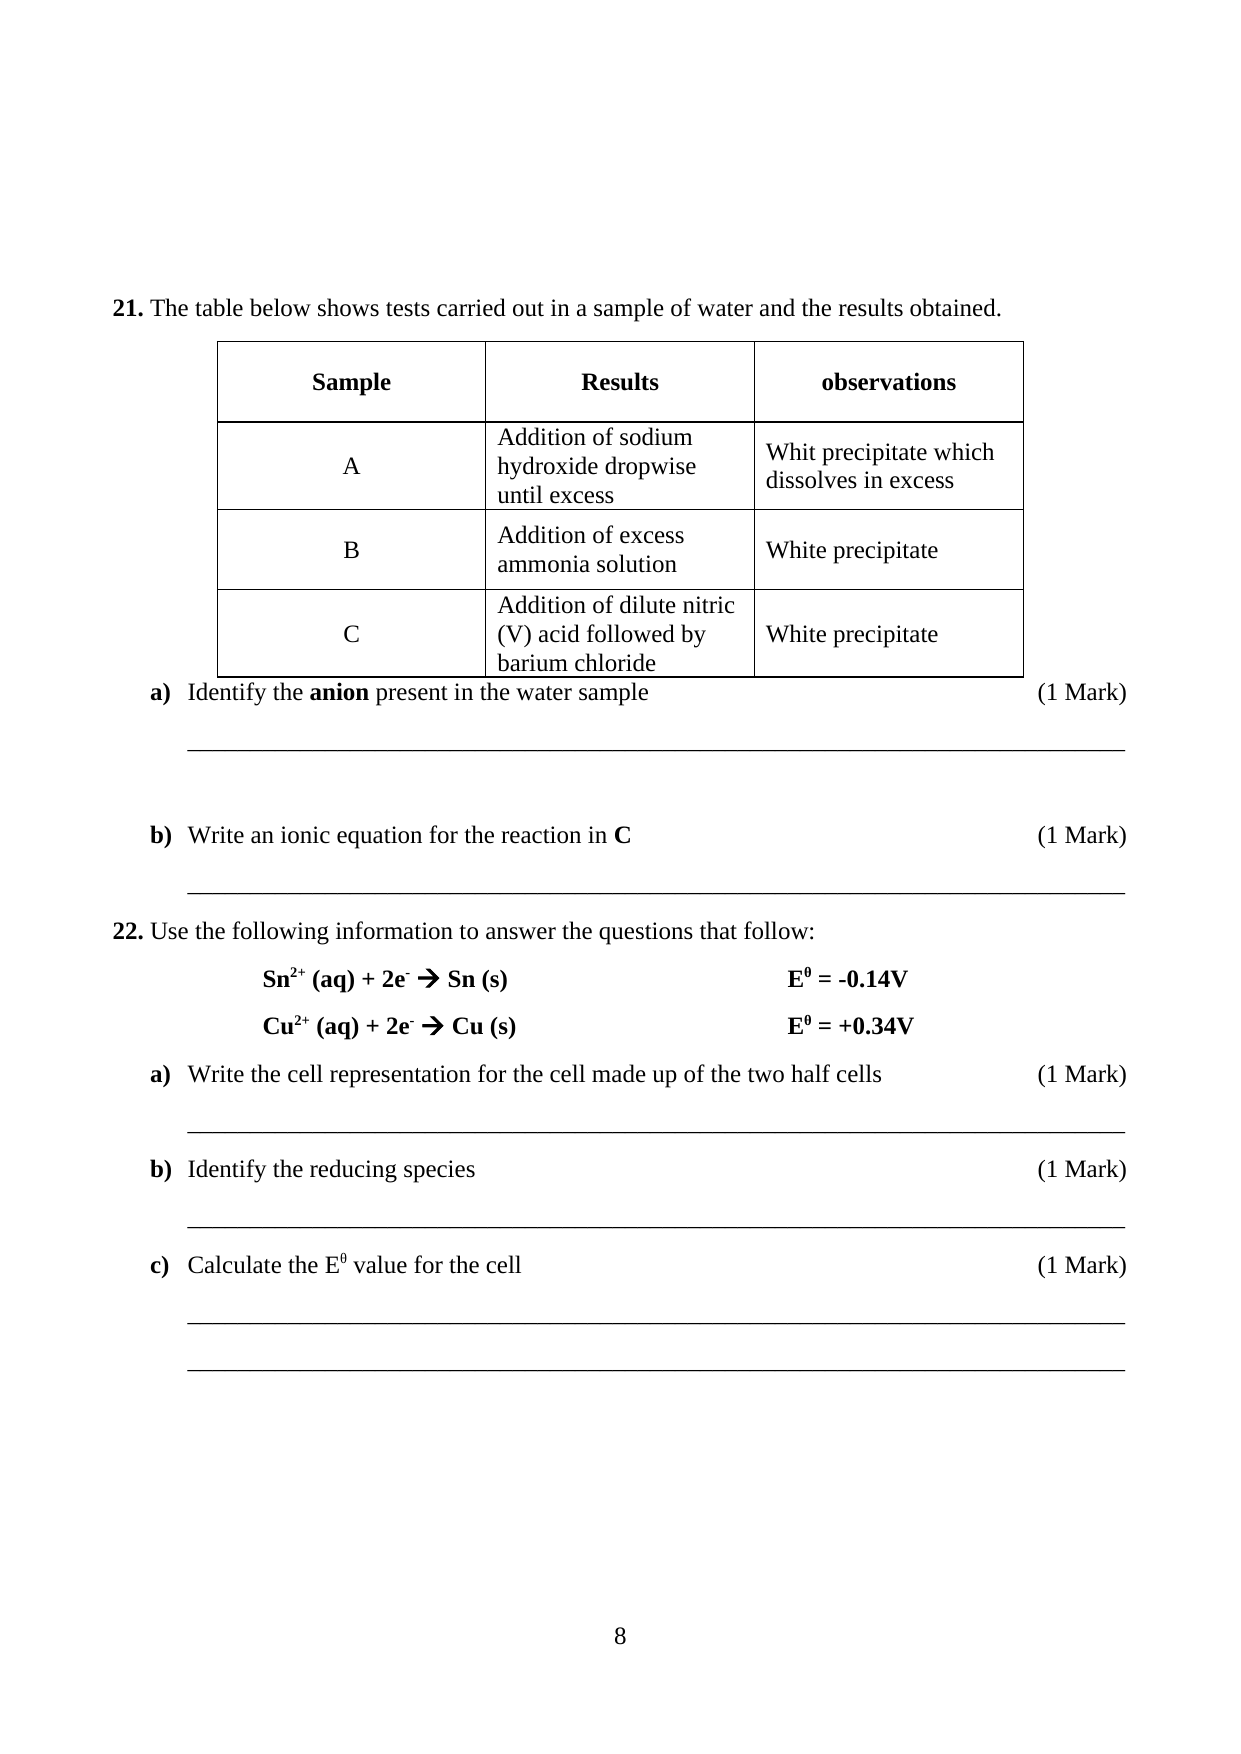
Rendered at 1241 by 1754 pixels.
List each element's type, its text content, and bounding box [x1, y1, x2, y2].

table_cell C [218, 590, 485, 676]
table_cell White precipitate [755, 510, 1023, 589]
table_cell White precipitate [755, 590, 1023, 676]
list Write the cell representation for the cell made up of the two half cells (1 Mark) [150, 1059, 1128, 1088]
table_header observations [755, 342, 1023, 421]
table_cell A [218, 423, 485, 509]
text ___________________________________________________________________________ [187, 725, 1128, 754]
list Identify the reducing species (1 Mark) [150, 1154, 1128, 1183]
text ___________________________________________________________________________ [187, 1202, 1128, 1231]
text ___________________________________________________________________________ [112, 1345, 1128, 1374]
list The table below shows tests carried out in a sample of water and the results obtained. [112, 293, 1128, 322]
table_header Results [486, 342, 754, 421]
list Use the following information to answer the questions that follow: [112, 916, 1128, 945]
table_header Sample [218, 342, 485, 421]
list Write an ionic equation for the reaction in C (1 Mark) [150, 821, 1128, 849]
list Identify the anion present in the water sample (1 Mark) [150, 677, 1128, 706]
text ___________________________________________________________________________ [187, 1298, 1128, 1326]
text ___________________________________________________________________________ [187, 868, 1128, 897]
text Cu2+ (aq) + 2e- Cu (s) Eθ = +0.34V [187, 1011, 1128, 1040]
table_cell B [218, 510, 485, 589]
list Calculate the Eθ value for the cell (1 Mark) [150, 1250, 1128, 1279]
table_cell Addition of excess ammonia solution [486, 510, 754, 589]
table_cell Addition of dilute nitric (V) acid followed by barium chloride [486, 590, 754, 676]
text Sn2+ (aq) + 2e- Sn (s) Eθ = -0.14V [187, 964, 1128, 992]
text ___________________________________________________________________________ [187, 1107, 1128, 1136]
table_cell Whit precipitate which dissolves in excess [755, 423, 1023, 509]
table_cell Addition of sodium hydroxide dropwise until excess [486, 423, 754, 509]
